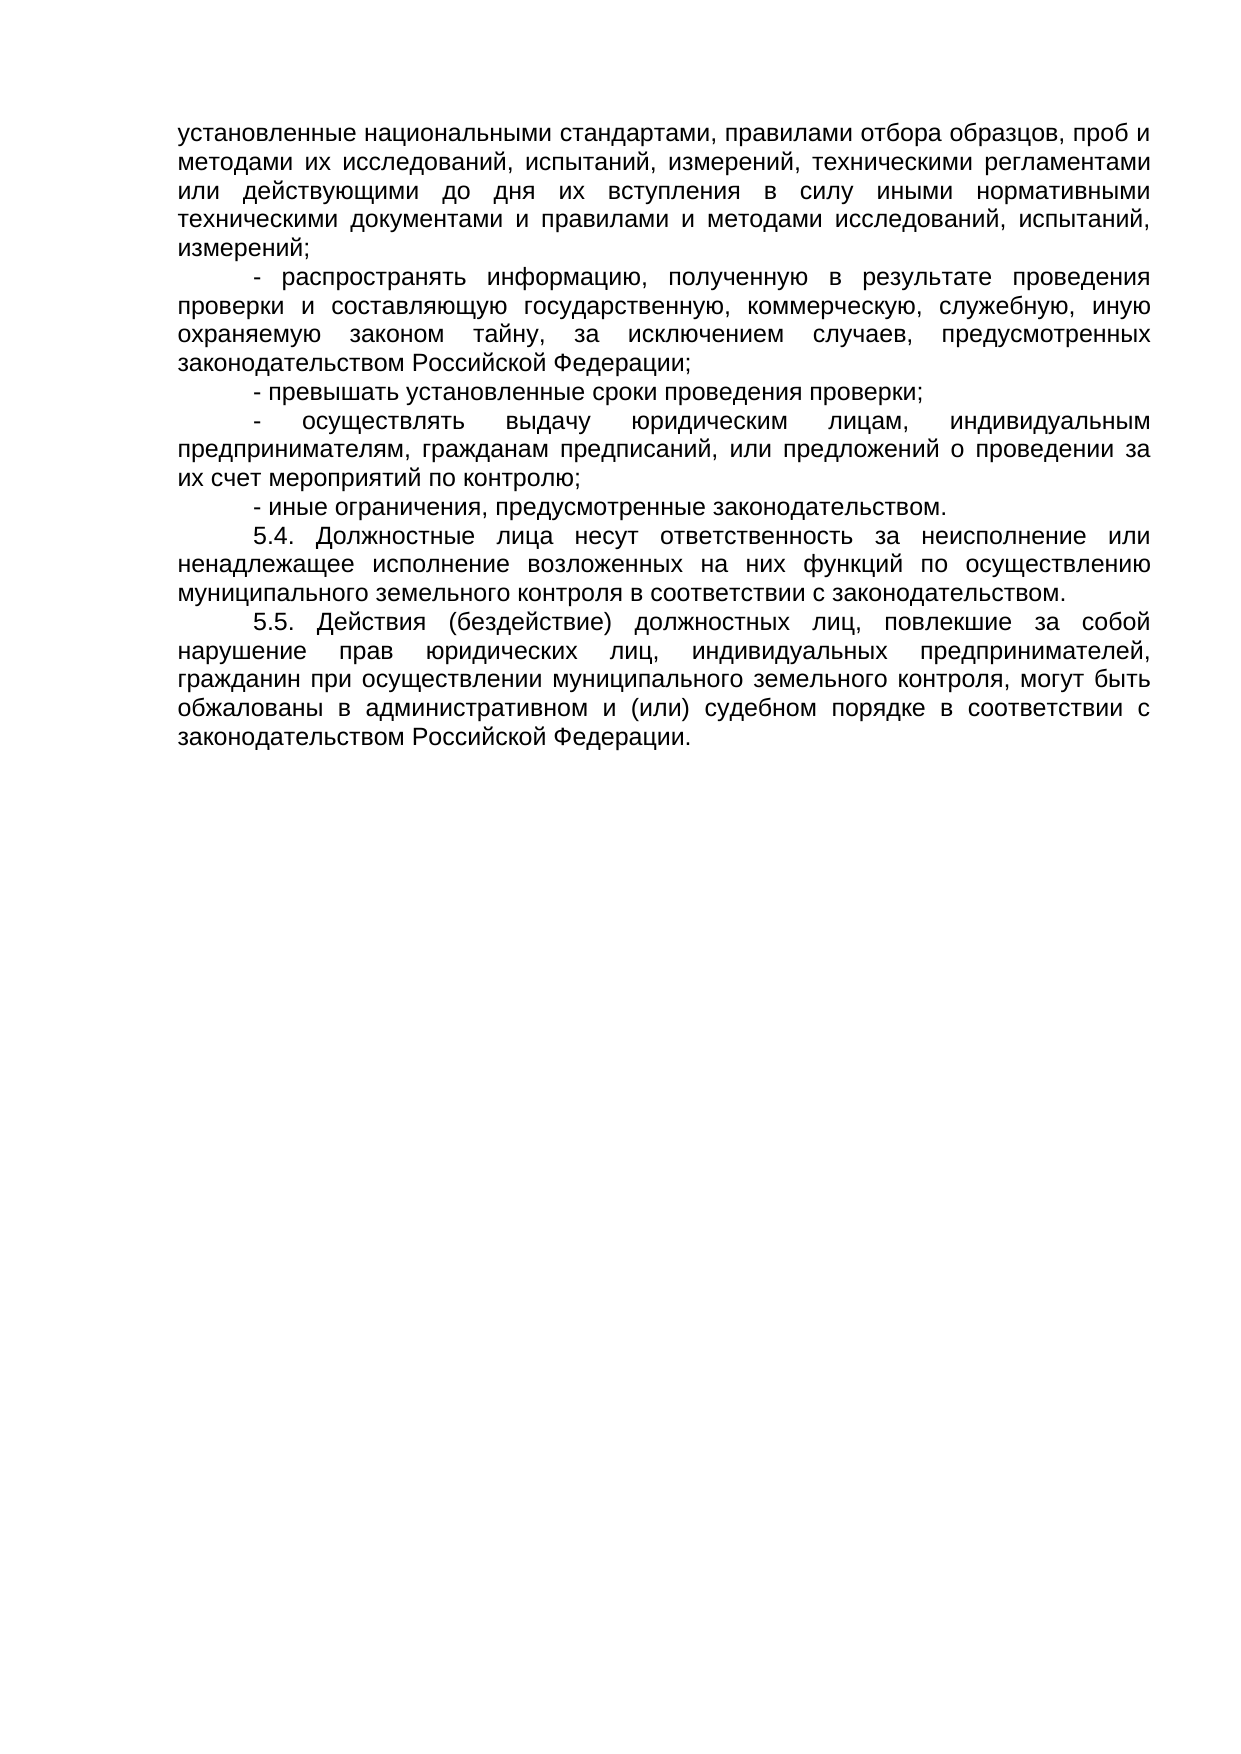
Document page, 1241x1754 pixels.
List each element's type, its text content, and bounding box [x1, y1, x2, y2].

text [177, 118, 1152, 262]
text - осуществлять выдачу юридическим лицам, индивидуальным предпринимателям, гражданам предписаний, или предложений о проведении за их счет мероприятий по контролю; [177, 406, 1152, 492]
text - иные ограничения, предусмотренные законодательством. [177, 492, 1152, 521]
text 5.4. Должностные лица несут ответственность за неисполнение или ненадлежащее исполнение возложенных на них функций по осуществлению муниципального земельного контроля в соответствии с законодательством. [177, 521, 1152, 607]
text - распространять информацию, полученную в результате проведения проверки и составляющую государственную, коммерческую, служебную, иную охраняемую законом тайну, за исключением случаев, предусмотренных законодательством Российской Федерации; [177, 262, 1152, 377]
text 5.5. Действия (бездействие) должностных лиц, повлекшие за собой нарушение прав юридических лиц, индивидуальных предпринимателей, гражданин при осуществлении муниципального земельного контроля, могут быть обжалованы в административном и (или) судебном порядке в соответствии с законодательством Российской Федерации. [177, 607, 1152, 751]
text - превышать установленные сроки проведения проверки; [177, 377, 1152, 406]
